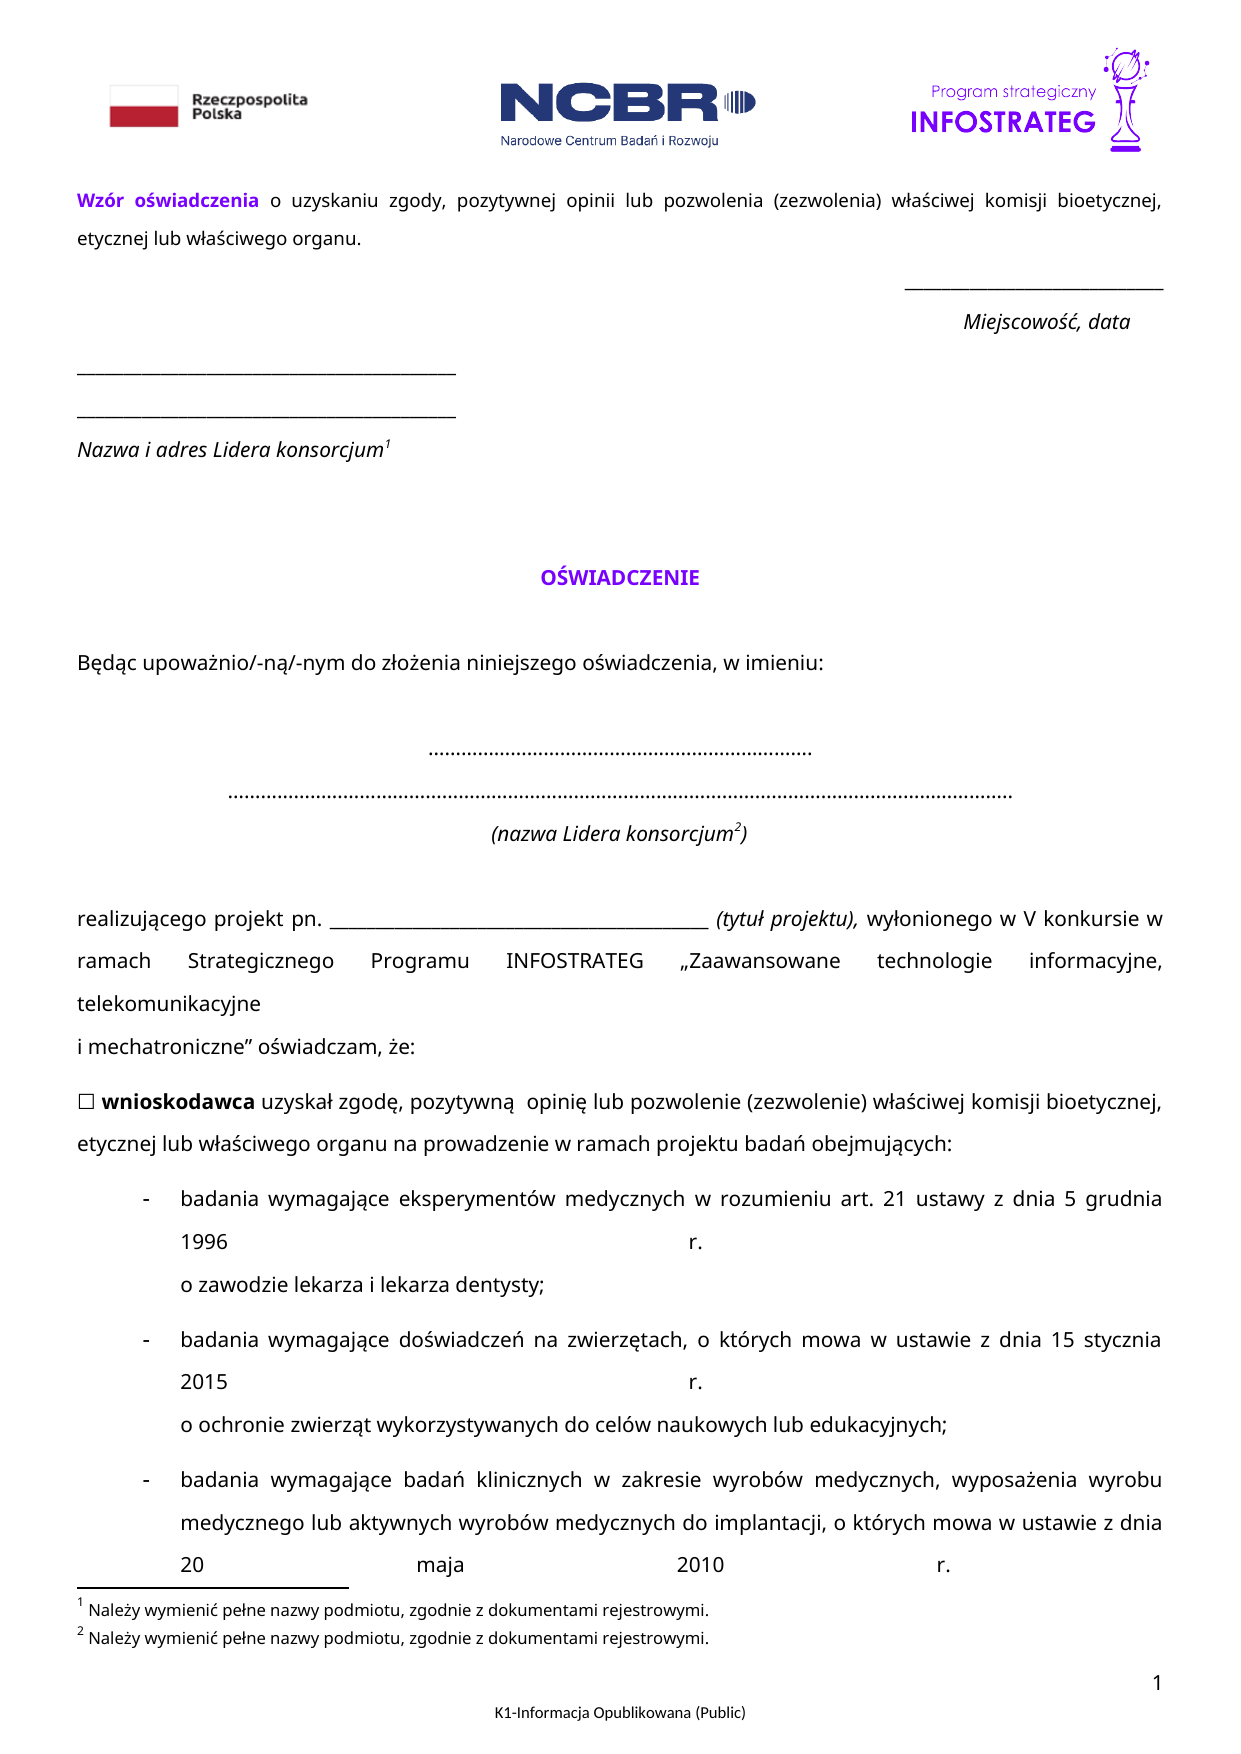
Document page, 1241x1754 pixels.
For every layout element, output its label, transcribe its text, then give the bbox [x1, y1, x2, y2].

text …………………………………………………………….…………………………………………………………………………………………………………………………….. [77, 733, 1163, 804]
list Nazwa i adres Lidera konsorcjum [77, 435, 1163, 464]
picture [76, 66, 371, 144]
list badania wymagające eksperymentów medycznych w rozumieniu art. 21 ustawy z dnia 5 grudnia 1996 r. o zawodzie lekarza i lekarza dentysty; [143, 1184, 1163, 1298]
text ____________________________ [77, 265, 1163, 293]
list badania wymagające doświadczeń na zwierzętach, o których mowa w ustawie z dnia 15 stycznia 2015 r. o ochronie zwierząt wykorzystywanych do celów naukowych lub edukacyjnych; [143, 1325, 1163, 1438]
text Będąc upoważnio/-ną/-nym do złożenia niniejszego oświadczenia, w imieniu: [77, 648, 1163, 677]
picture [477, 61, 763, 163]
picture [897, 46, 1164, 153]
list _________________________________________ [77, 393, 1163, 421]
text _________________________________________ [77, 350, 1163, 378]
text Miejscowość, data [77, 307, 1163, 336]
text wnioskodawca uzyskał zgodę, pozytywną opinię lub pozwolenie (zezwolenie) właściwej komisji bioetycznej, etycznej lub właściwego organu na prowadzenie w ramach projektu badań obejmujących: [77, 1087, 1163, 1158]
text (nazwa Lidera konsorcjum) [77, 819, 1163, 847]
list OŚWIADCZENIE [77, 563, 1163, 592]
text realizującego projekt pn. _________________________________________ (tytuł projektu), wyłonionego w V konkursie w ramach Strategicznego Programu INFOSTRATEG „Zaawansowane technologie informacyjne, telekomunikacyjne i mechatroniczne” oświadczam, że: [77, 904, 1163, 1060]
